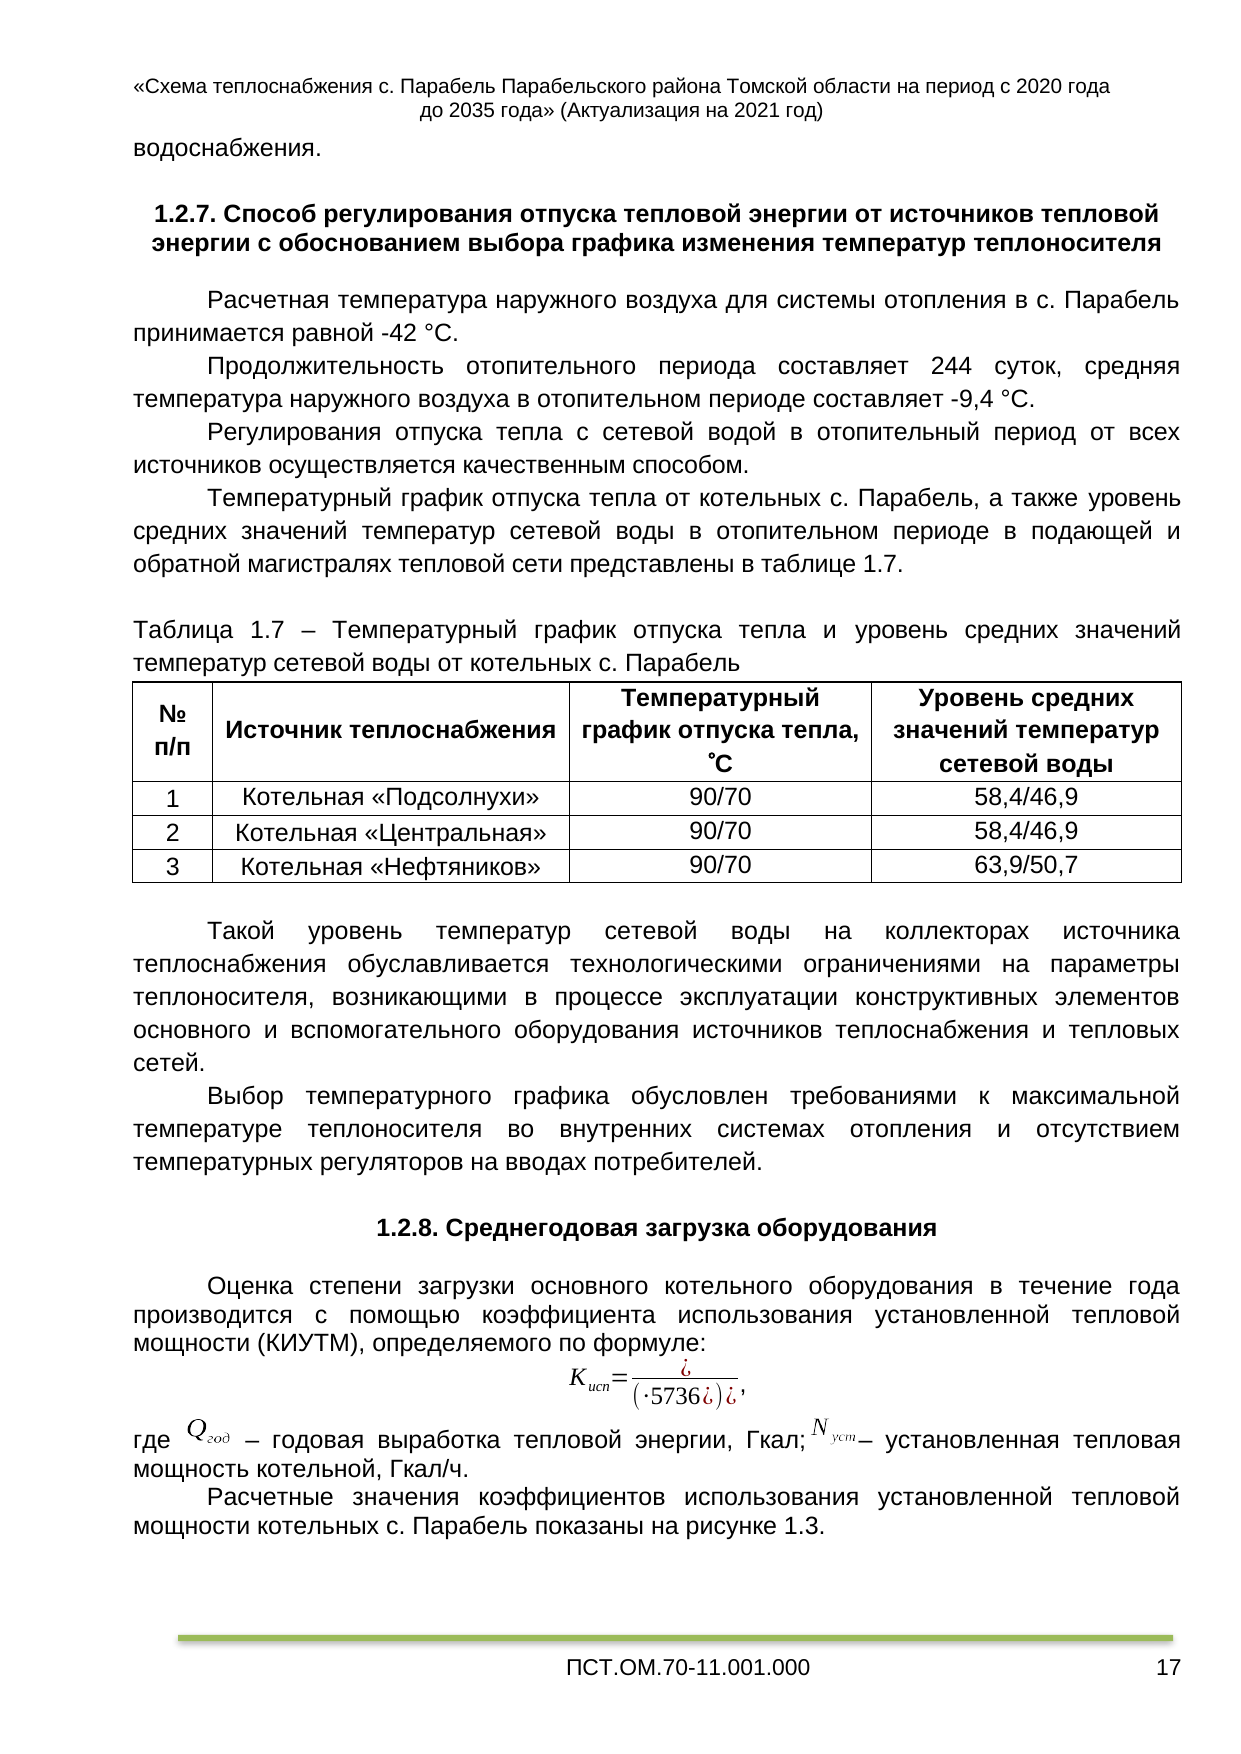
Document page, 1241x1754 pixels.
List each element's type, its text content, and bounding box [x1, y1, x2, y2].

table_header Температурный график отпуска тепла, C [570, 683, 871, 781]
text Продолжительность отопительного периода составляет 244 суток, средняя температура наружного воздуха в отопительном периоде составляет -9,4 °С. [133, 351, 1181, 413]
table_cell 3 [133, 850, 212, 882]
subtitle 1.2.8. Среднегодовая загрузка оборудования [133, 1213, 1181, 1242]
text Оценка степени загрузки основного котельного оборудования в течение года производится с помощью коэффициента использования установленной тепловой мощности (КИУТМ), определяемого по формуле: [133, 1271, 1181, 1357]
table_cell 90/70 [570, 816, 871, 848]
text Таблица 1.7 – Температурный график отпуска тепла и уровень средних значений температур сетевой воды от котельных с. Парабель [133, 615, 1181, 677]
text Регулирования отпуска тепла с сетевой водой в отопительный период от всех источников осуществляется качественным способом. [133, 417, 1181, 479]
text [133, 133, 1181, 162]
text Расчетная температура наружного воздуха для системы отопления в с. Парабель принимается равной -42 °С. [133, 285, 1181, 347]
text Такой уровень температур сетевой воды на коллекторах источника теплоснабжения обуславливается технологическими ограничениями на параметры теплоносителя, возникающими в процессе эксплуатации конструктивных элементов основного и вспомогательного оборудования источников теплоснабжения и тепловых сетей. [133, 916, 1181, 1077]
text Выбор температурного графика обусловлен требованиями к максимальной температуре теплоносителя во внутренних системах отопления и отсутствием температурных регуляторов на вводах потребителей. [133, 1081, 1181, 1176]
table_cell 58,4/46,9 [872, 816, 1181, 848]
table_header Источник теплоснабжения [213, 683, 569, 781]
table_cell Котельная «Центральная» [213, 816, 569, 848]
table_header № п/п [133, 683, 212, 781]
table_cell 90/70 [570, 782, 871, 815]
subtitle 1.2.7. Способ регулирования отпуска тепловой энергии от источников тепловой энергии с обоснованием выбора графика изменения температур теплоносителя [133, 199, 1181, 256]
table_cell 58,4/46,9 [872, 782, 1181, 815]
table_header Уровень средних значений температур сетевой воды [872, 683, 1181, 781]
table_cell Котельная «Подсолнухи» [213, 782, 569, 815]
table_cell Котельная «Нефтяников» [213, 850, 569, 882]
table_cell 1 [133, 782, 212, 815]
table_cell 2 [133, 816, 212, 848]
text Расчетные значения коэффициентов использования установленной тепловой мощности котельных с. Парабель показаны на рисунке 1.3. [133, 1482, 1181, 1540]
table_cell 63,9/50,7 [872, 850, 1181, 882]
table_cell 90/70 [570, 850, 871, 882]
text Температурный график отпуска тепла от котельных с. Парабель, а также уровень средних значений температур сетевой воды в отопительном периоде в подающей и обратной магистралях тепловой сети представлены в таблице 1.7. [133, 483, 1181, 578]
text где – годовая выработка тепловой энергии, Гкал;– установленная тепловая мощность котельной, Гкал/ч. [133, 1411, 1181, 1482]
text , [133, 1357, 1181, 1411]
